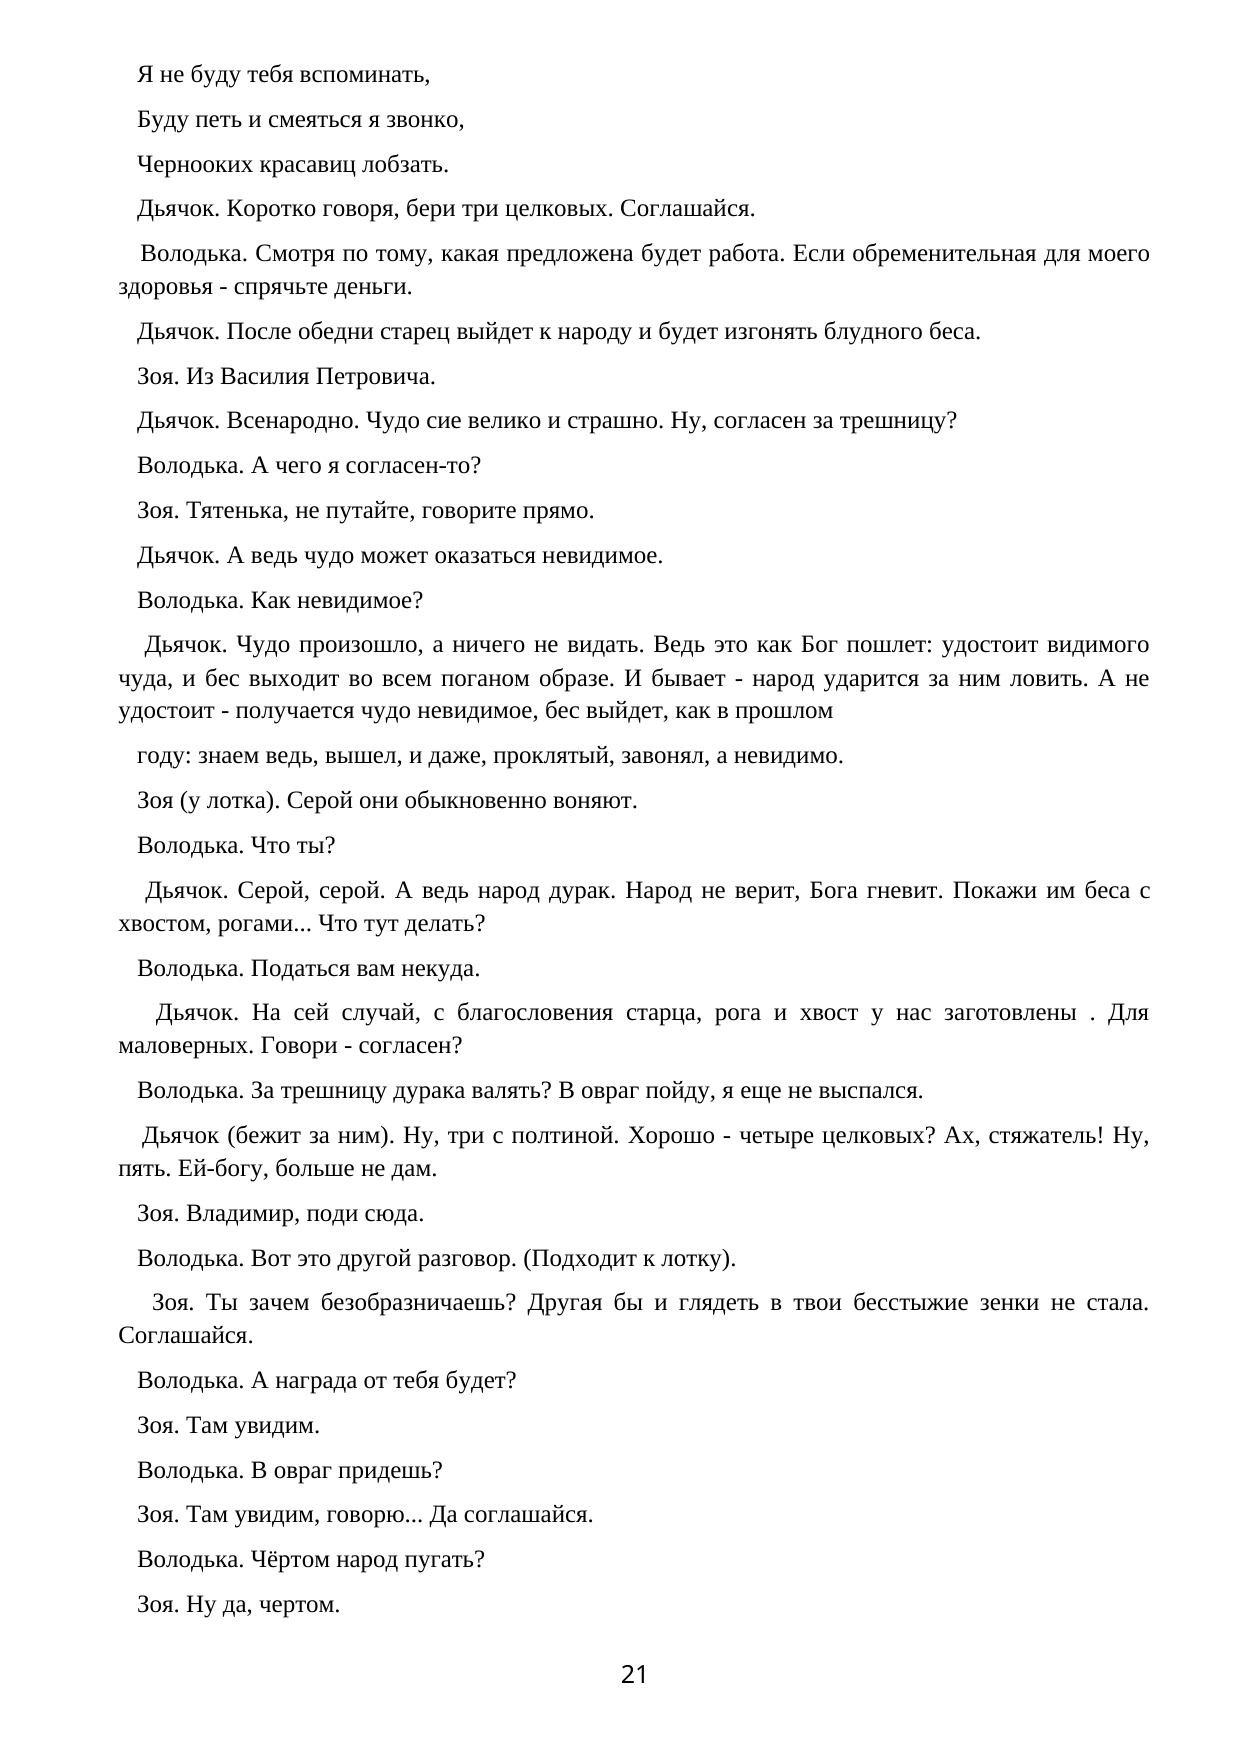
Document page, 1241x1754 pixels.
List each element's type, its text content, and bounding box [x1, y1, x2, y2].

text Володька. Податься вам некуда. [118, 953, 1152, 981]
text Зоя. Из Василия Петровича. [118, 361, 1152, 389]
text Зоя. Владимир, поди сюда. [118, 1198, 1152, 1227]
text Чернооких красавиц лобзать. [118, 149, 1152, 177]
text Зоя. Там увидим. [118, 1410, 1152, 1439]
text Володька. А награда от тебя будет? [118, 1365, 1152, 1394]
text Володька. Чёртом народ пугать? [118, 1544, 1152, 1573]
text Володька. Как невидимое? [118, 585, 1152, 613]
text Зоя. Тятенька, не путайте, говорите прямо. [118, 495, 1152, 524]
text Володька. Вот это другой разговор. (Подходит к лотку). [118, 1243, 1152, 1271]
text Володька. В овраг придешь? [118, 1455, 1152, 1483]
text Дьячок. Чудо произошло, а ничего не видать. Ведь это как Бог пошлет: удостоит видимого чуда, и бес выходит во всем поганом образе. И бывает - народ ударится за ним ловить. А не удостоит - получается чудо невидимое, бес выйдет, как в прошлом [118, 629, 1152, 724]
text Дьячок. Всенародно. Чудо сие велико и страшно. Ну, согласен за трешницу? [118, 406, 1152, 434]
text Дьячок. После обедни старец выйдет к народу и будет изгонять блудного беса. [118, 316, 1152, 345]
text Дьячок. Серой, серой. А ведь народ дурак. Народ не верит, Бога гневит. Покажи им беса с хвостом, рогами... Что тут делать? [118, 875, 1152, 937]
text Дьячок (бежит за ним). Ну, три с полтиной. Хорошо - четыре целковых? Ах, стяжатель! Ну, пять. Ей-богу, больше не дам. [118, 1120, 1152, 1182]
text Дьячок. На сей случай, с благословения старца, рога и хвост у нас заготовлены . Для маловерных. Говори - согласен? [118, 997, 1152, 1059]
text Дьячок. А ведь чудо может оказаться невидимое. [118, 540, 1152, 569]
text году: знаем ведь, вышел, и даже, проклятый, завонял, а невидимо. [118, 740, 1152, 769]
text Дьячок. Коротко говоря, бери три целковых. Соглашайся. [118, 193, 1152, 222]
text Я не буду тебя вспоминать, [118, 59, 1152, 88]
text Буду петь и смеяться я звонко, [118, 104, 1152, 133]
text Володька. За трешницу дурака валять? В овраг пойду, я еще не выспался. [118, 1075, 1152, 1104]
text Зоя. Там увидим, говорю... Да соглашайся. [118, 1499, 1152, 1528]
text Зоя. Ты зачем безобразничаешь? Другая бы и глядеть в твои бесстыжие зенки не стала. Соглашайся. [118, 1287, 1152, 1349]
text Зоя (у лотка). Серой они обыкновенно воняют. [118, 785, 1152, 814]
text Володька. Что ты? [118, 830, 1152, 859]
text Володька. Смотря по тому, какая предложена будет работа. Если обременительная для моего здоровья - спрячьте деньги. [118, 238, 1152, 300]
text Володька. А чего я согласен-то? [118, 450, 1152, 479]
text Зоя. Ну да, чертом. [118, 1589, 1152, 1618]
